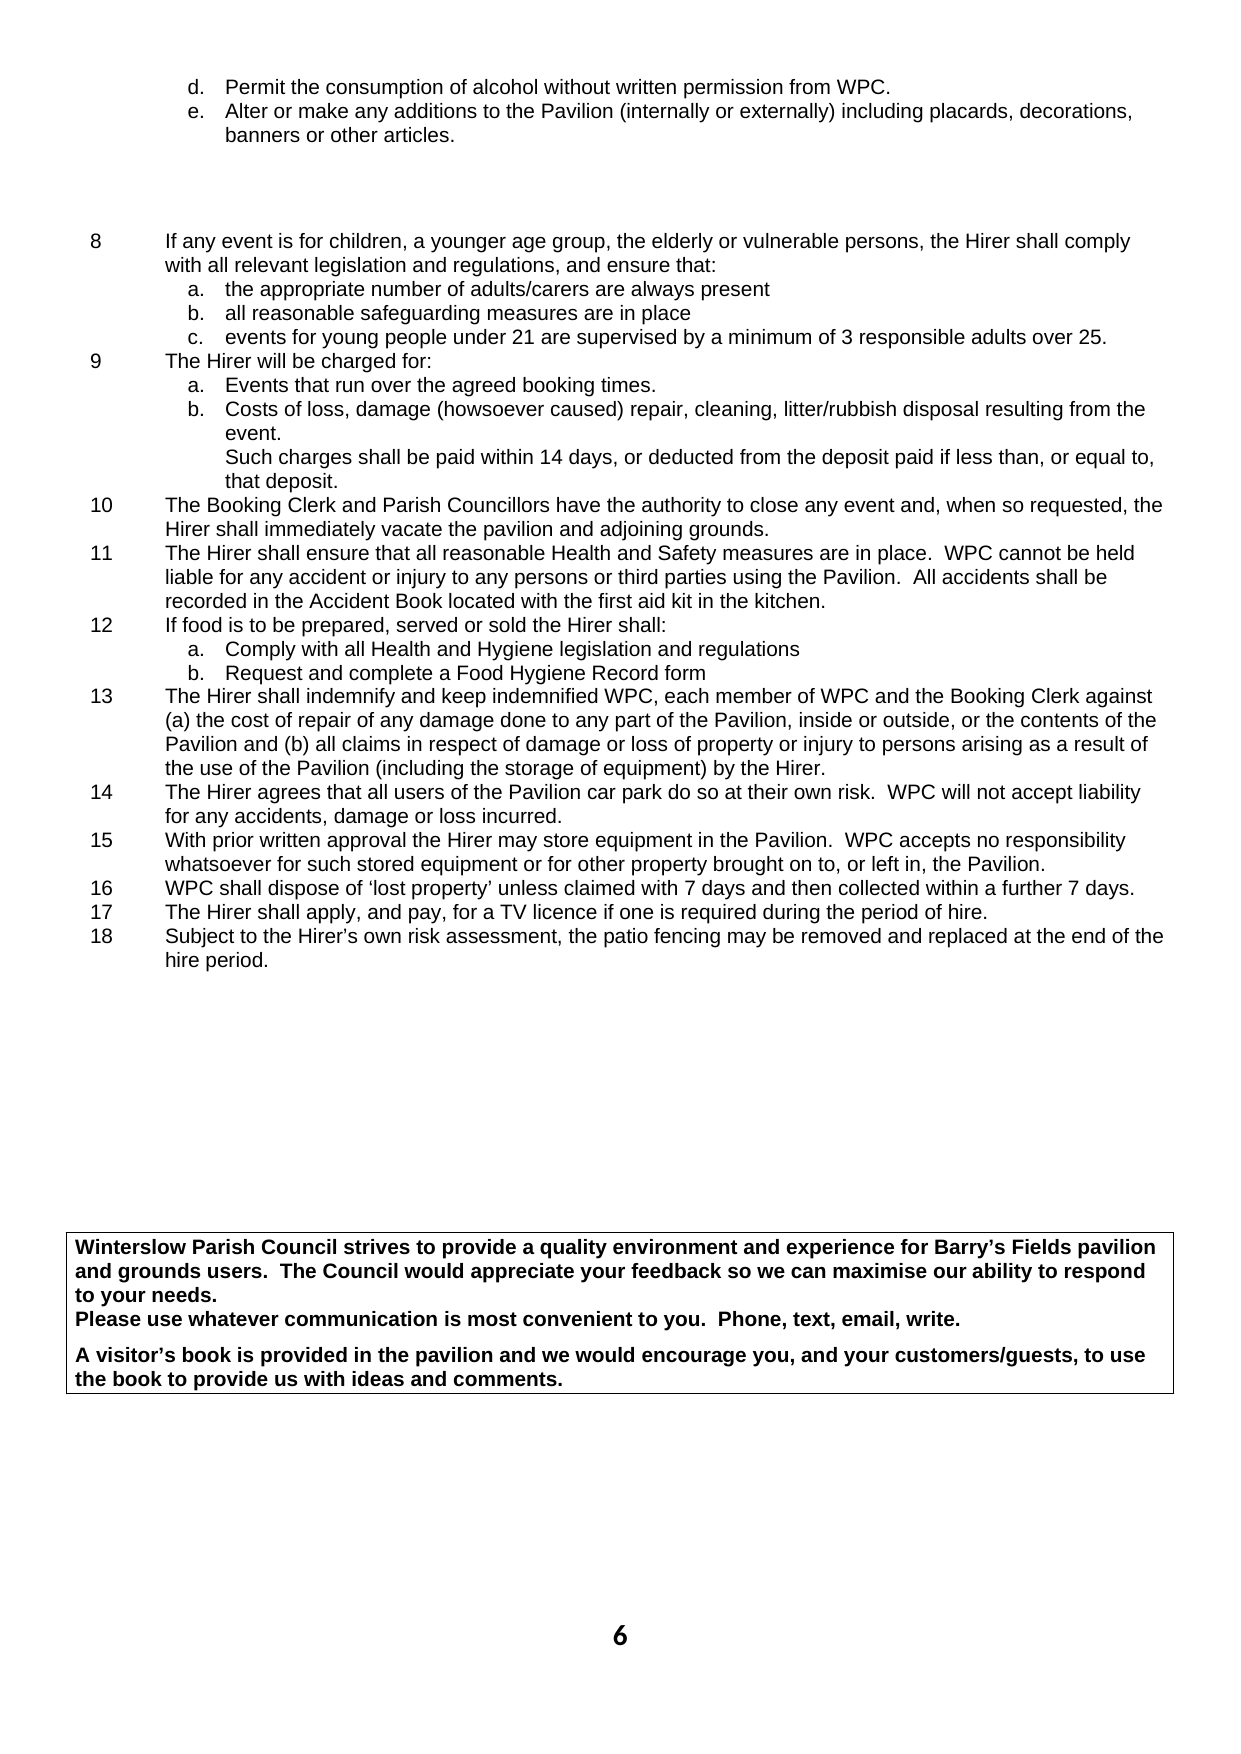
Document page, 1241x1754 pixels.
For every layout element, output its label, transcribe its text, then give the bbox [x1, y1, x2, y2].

list the appropriate number of adults/carers are always present [187, 277, 1165, 301]
list Comply with all Health and Hygiene legislation and regulations [187, 636, 1165, 660]
list events for young people under 21 are supervised by a minimum of 3 responsible adults over 25. [187, 325, 1165, 349]
list The Hirer shall indemnify and keep indemnified WPC, each member of WPC and the Booking Clerk against (a) the cost of repair of any damage done to any part of the Pavilion, inside or outside, or the contents of the Pavilion and (b) all claims in respect of damage or loss of property or injury to persons arising as a result of the use of the Pavilion (including the storage of equipment) by the Hirer. [90, 684, 1165, 780]
list The Booking Clerk and Parish Councillors have the authority to close any event and, when so requested, the Hirer shall immediately vacate the pavilion and adjoining grounds. [90, 493, 1165, 541]
list The Hirer shall apply, and pay, for a TV licence if one is required during the period of hire. [90, 900, 1165, 924]
list Events that run over the agreed booking times. [187, 373, 1165, 397]
list Costs of loss, damage (howsoever caused) repair, cleaning, litter/rubbish disposal resulting from the event. Such charges shall be paid within 14 days, or deducted from the deposit paid if less than, or equal to, that deposit. [187, 397, 1165, 493]
list If any event is for children, a younger age group, the elderly or vulnerable persons, the Hirer shall comply with all relevant legislation and regulations, and ensure that: [90, 229, 1165, 277]
list Permit the consumption of alcohol without written permission from WPC. [187, 75, 1165, 99]
list all reasonable safeguarding measures are in place [187, 301, 1165, 325]
list Alter or make any additions to the Pavilion (internally or externally) including placards, decorations, banners or other articles. [187, 99, 1165, 147]
list The Hirer agrees that all users of the Pavilion car park do so at their own risk. WPC will not accept liability for any accidents, damage or loss incurred. [90, 780, 1165, 828]
list The Hirer will be charged for: [90, 349, 1165, 373]
text Winterslow Parish Council strives to provide a quality environment and experience for Barry’s Fields pavilion and grounds users. The Council would appreciate your feedback so we can maximise our ability to respond to your needs. Please use whatever communication is most convenient to you. Phone, text, email, write. [67, 1233, 1173, 1331]
list With prior written approval the Hirer may store equipment in the Pavilion. WPC accepts no responsibility whatsoever for such stored equipment or for other property brought on to, or left in, the Pavilion. [90, 828, 1165, 876]
list Request and complete a Food Hygiene Record form [187, 660, 1165, 684]
list The Hirer shall ensure that all reasonable Health and Safety measures are in place. WPC cannot be held liable for any accident or injury to any persons or third parties using the Pavilion. All accidents shall be recorded in the Accident Book located with the first aid kit in the kitchen. [90, 541, 1165, 612]
list Subject to the Hirer’s own risk assessment, the patio fencing may be removed and replaced at the end of the hire period. [90, 924, 1165, 972]
list WPC shall dispose of ‘lost property’ unless claimed with 7 days and then collected within a further 7 days. [90, 876, 1165, 900]
list If food is to be prepared, served or sold the Hirer shall: [90, 612, 1165, 636]
text A visitor’s book is provided in the pavilion and we would encourage you, and your customers/guests, to use the book to provide us with ideas and comments. [67, 1340, 1173, 1393]
